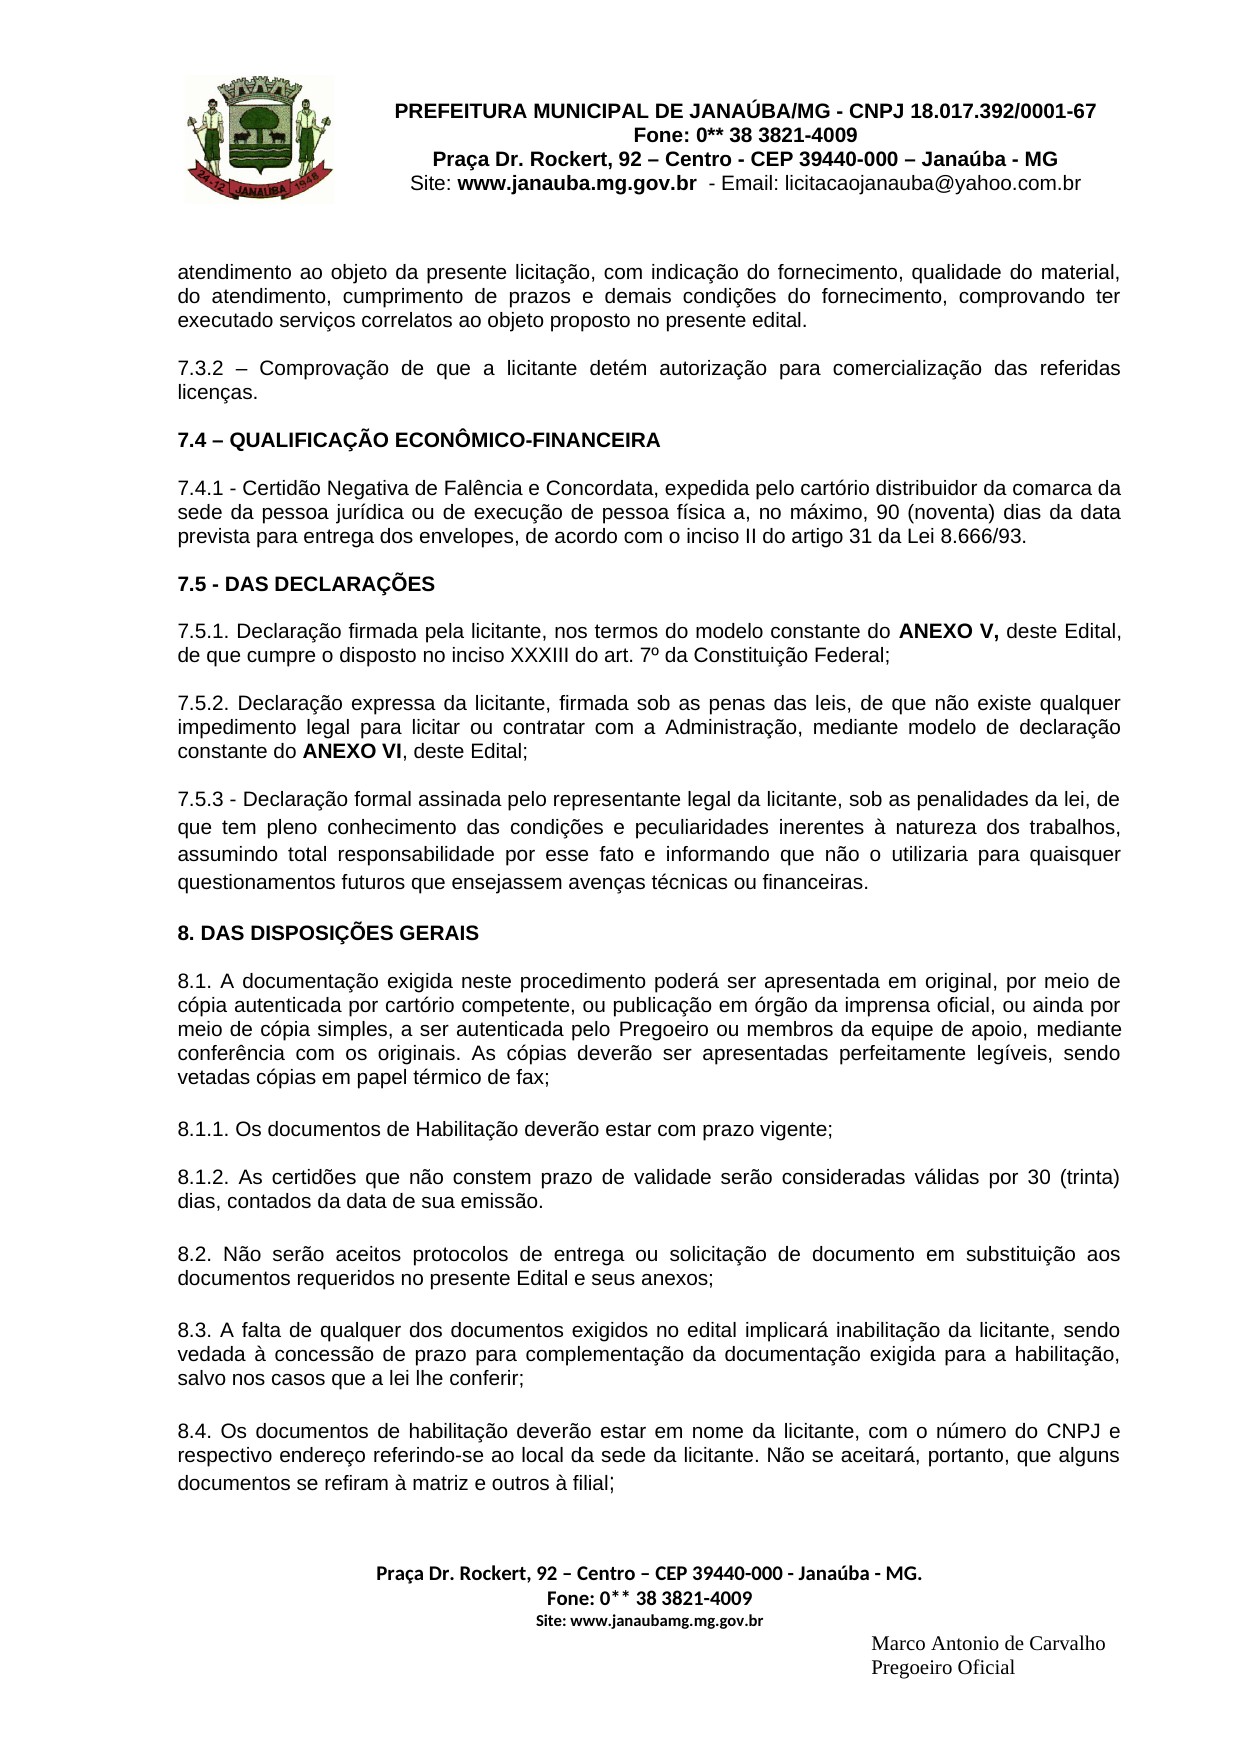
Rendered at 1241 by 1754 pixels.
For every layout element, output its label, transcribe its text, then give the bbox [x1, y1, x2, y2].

text 8. DAS DISPOSIÇÕES GERAIS [177, 921, 1122, 945]
text 7.5.1. Declaração firmada pela licitante, nos termos do modelo constante do ANEXO V, deste Edital, de que cumpre o disposto no inciso XXXIII do art. 7º da Constituição Federal; [177, 619, 1122, 667]
text 8.1. A documentação exigida neste procedimento poderá ser apresentada em original, por meio de cópia autenticada por cartório competente, ou publicação em órgão da imprensa oficial, ou ainda por meio de cópia simples, a ser autenticada pelo Pregoeiro ou membros da equipe de apoio, mediante conferência com os originais. As cópias deverão ser apresentadas perfeitamente legíveis, sendo vetadas cópias em papel térmico de fax; [177, 969, 1122, 1089]
text 8.3. A falta de qualquer dos documentos exigidos no edital implicará inabilitação da licitante, sendo vedada à concessão de prazo para complementação da documentação exigida para a habilitação, salvo nos casos que a lei lhe conferir; [177, 1318, 1122, 1390]
text 8.1.1. Os documentos de Habilitação deverão estar com prazo vigente; [177, 1117, 1122, 1141]
text 7.5.2. Declaração expressa da licitante, firmada sob as penas das leis, de que não existe qualquer impedimento legal para licitar ou contratar com a Administração, mediante modelo de declaração constante do ANEXO VI, deste Edital; [177, 691, 1122, 763]
text 7.5 - DAS DECLARAÇÕES [177, 571, 1122, 595]
text 7.5.3 - Declaração formal assinada pelo representante legal da licitante, sob as penalidades da lei, de que tem pleno conhecimento das condições e peculiaridades inerentes à natureza dos trabalhos, assumindo total responsabilidade por esse fato e informando que não o utilizaria para quaisquer questionamentos futuros que ensejassem avenças técnicas ou financeiras. [177, 787, 1122, 893]
picture [184, 75, 335, 204]
text 8.4. Os documentos de habilitação deverão estar em nome da licitante, com o número do CNPJ e respectivo endereço referindo-se ao local da sede da licitante. Não se aceitará, portanto, que alguns documentos se refiram à matriz e outros à filial; [177, 1419, 1122, 1495]
text 8.1.2. As certidões que não constem prazo de validade serão consideradas válidas por 30 (trinta) dias, contados da data de sua emissão. [177, 1165, 1122, 1213]
text 7.4.1 - Certidão Negativa de Falência e Concordata, expedida pelo cartório distribuidor da comarca da sede da pessoa jurídica ou de execução de pessoa física a, no máximo, 90 (noventa) dias da data prevista para entrega dos envelopes, de acordo com o inciso II do artigo 31 da Lei 8.666/93. [177, 476, 1122, 547]
text 7.4 – QUALIFICAÇÃO ECONÔMICO-FINANCEIRA [177, 428, 1122, 452]
text 7.3.2 – Comprovação de que a licitante detém autorização para comercialização das referidas licenças. [177, 356, 1122, 404]
text 8.2. Não serão aceitos protocolos de entrega ou solicitação de documento em substituição aos documentos requeridos no presente Edital e seus anexos; [177, 1242, 1122, 1290]
